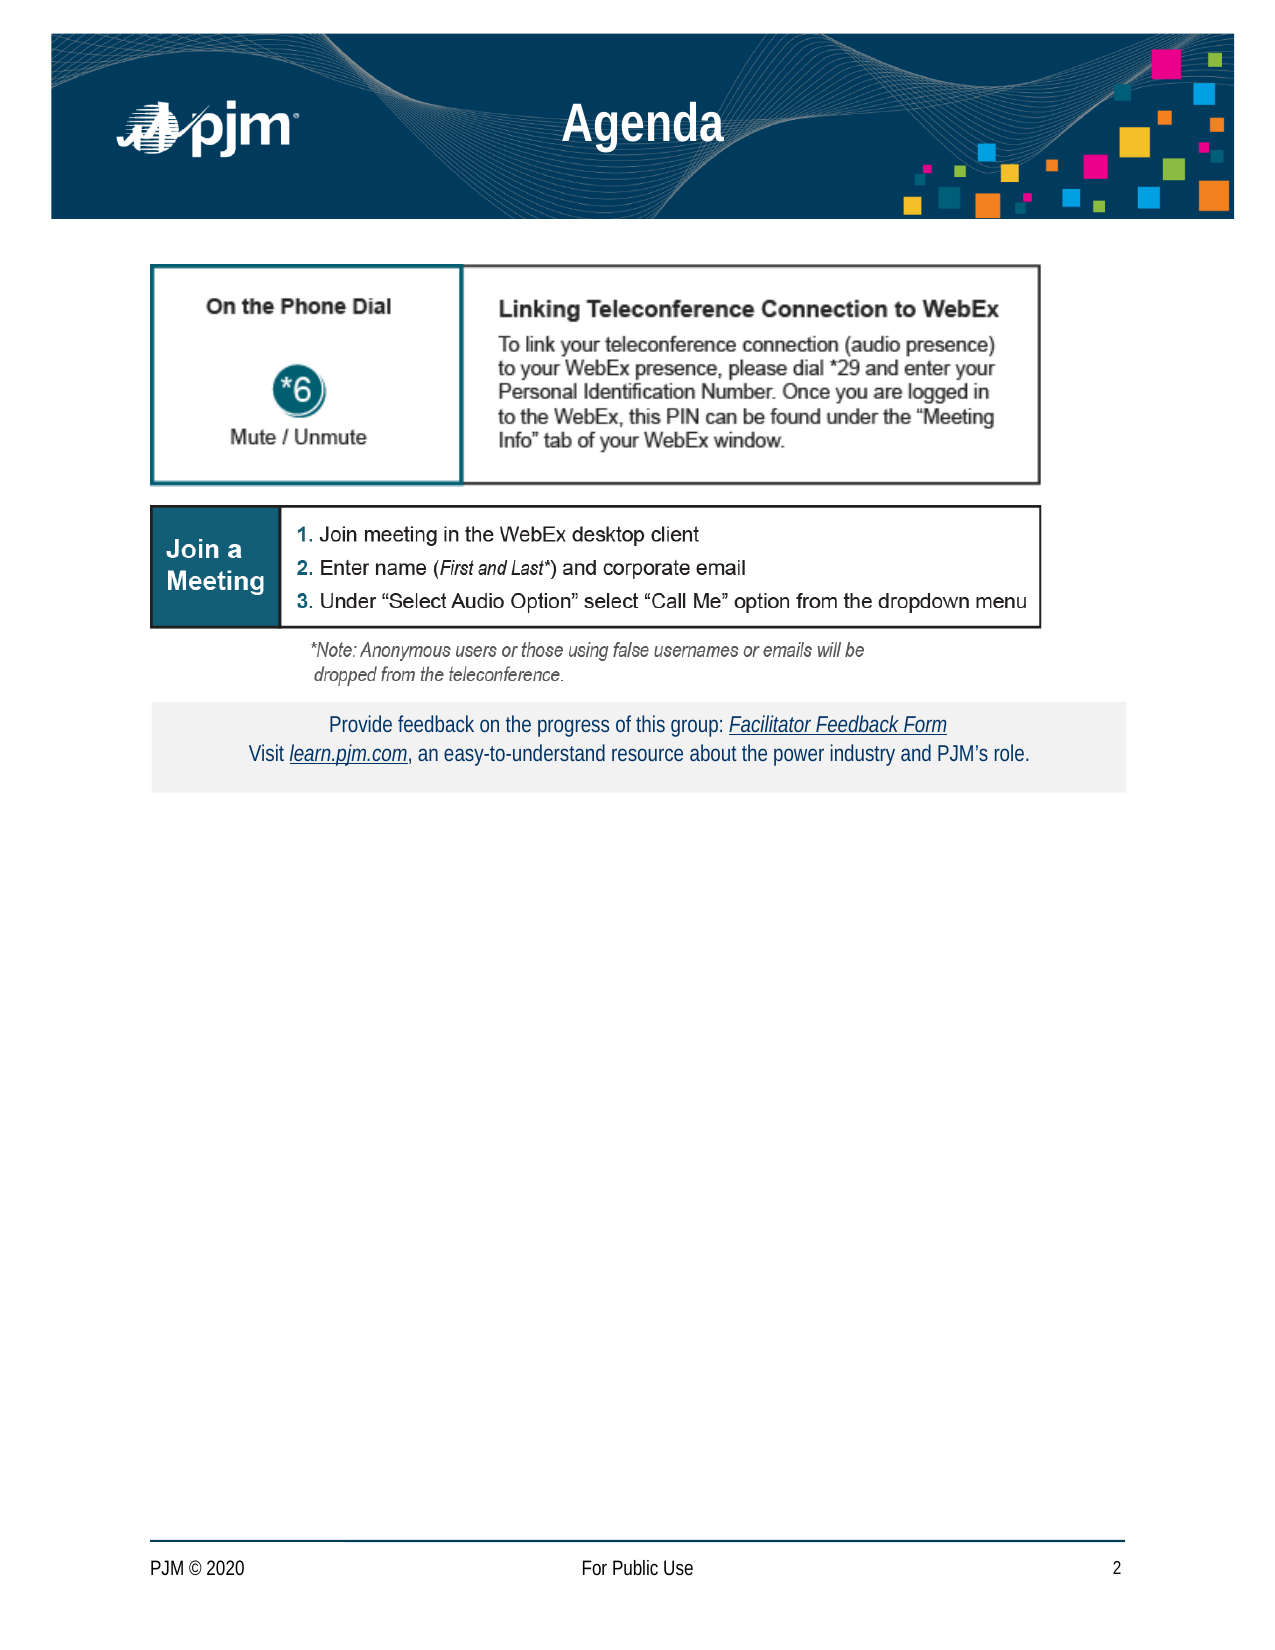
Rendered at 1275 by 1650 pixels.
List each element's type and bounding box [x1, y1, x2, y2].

picture [150, 264, 1041, 487]
picture [150, 505, 1068, 688]
picture [51, 32, 1235, 219]
